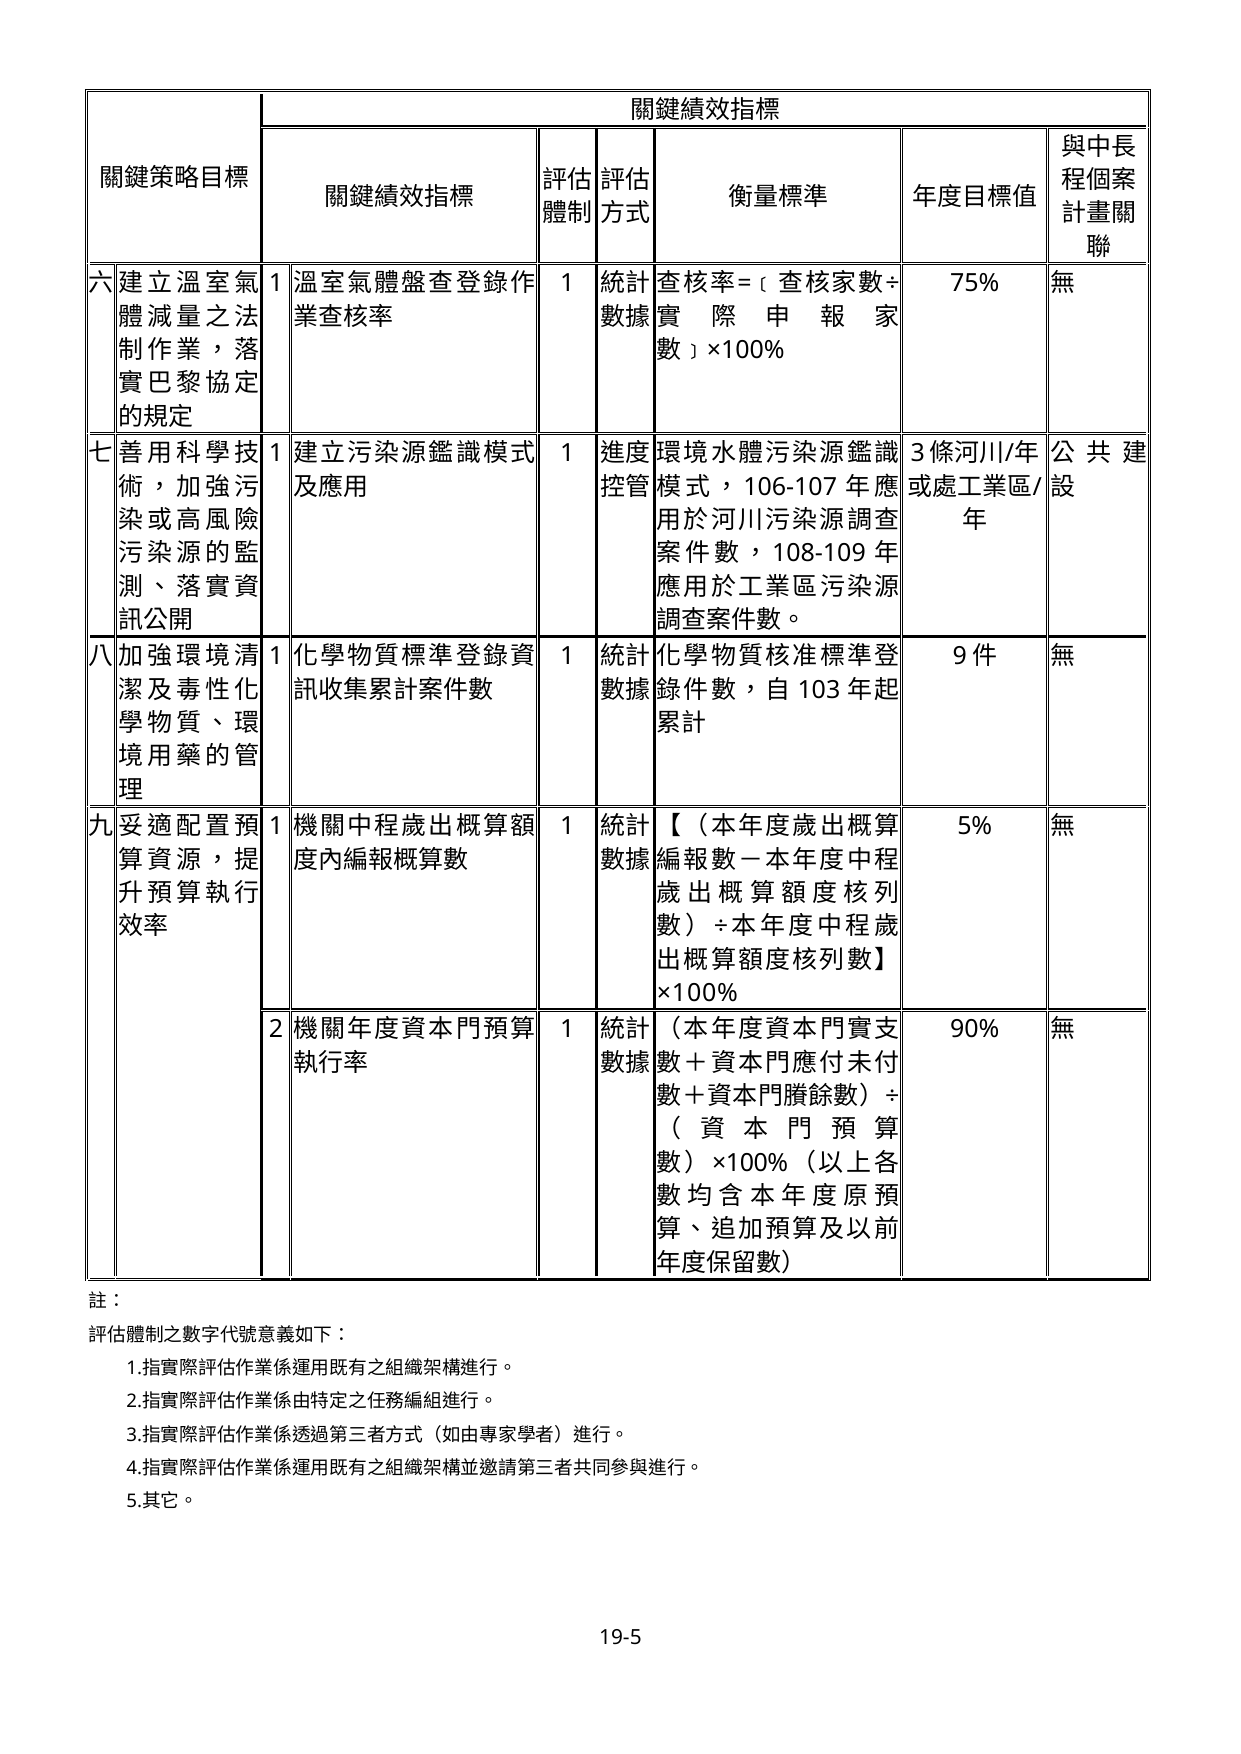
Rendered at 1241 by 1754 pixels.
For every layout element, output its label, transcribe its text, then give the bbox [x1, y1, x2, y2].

table_cell 七 [86, 432, 116, 635]
table_cell 善用科學技術，加強污染或高風險污染源的監測、落實資訊公開 [117, 435, 260, 635]
table_cell 機關中程歲出概算額度內編報概算數 [292, 808, 536, 1008]
text 3.指實際評估作業係透過第三者方式（如由專家學者）進行。 [89, 1414, 1152, 1448]
table_cell 90% [902, 1012, 1047, 1278]
table_cell 評估 體制 [540, 129, 595, 262]
text 2.指實際評估作業係由特定之任務編組進行。 [89, 1381, 1152, 1414]
table_cell 【（本年度歲出概算編報數－本年度中程歲出概算額度核列數）÷本年度中程歲出概算額度核列數】×100% [656, 808, 900, 1008]
table_cell 查核率=﹝查核家數÷實際申報家數﹞×100% [656, 265, 900, 432]
table_cell 1 [263, 808, 289, 1008]
table_cell 溫室氣體盤查登錄作業查核率 [292, 265, 536, 432]
table_cell 統計數據 [598, 638, 653, 805]
table_cell 與中長程個案計畫關聯 [1049, 125, 1148, 262]
text 1.指實際評估作業係運用既有之組織架構進行。 [89, 1348, 1152, 1381]
table_cell 化學物質核准標準登錄件數，自103年起累計 [656, 638, 900, 805]
table_cell 無 [1048, 1008, 1148, 1278]
table_cell 75% [903, 265, 1046, 432]
table_cell 1 [263, 265, 289, 432]
table_cell 9件 [903, 638, 1046, 805]
table_cell 1 [263, 435, 289, 635]
table_cell 無 [1048, 262, 1149, 432]
text 註： [89, 1281, 1152, 1314]
text 4.指實際評估作業係運用既有之組織架構並邀請第三者共同參與進行。 [89, 1448, 1152, 1481]
table_cell 2 [261, 1012, 291, 1278]
table_cell （本年度資本門實支數＋資本門應付未付數＋資本門賸餘數）÷（資本門預算數）×100%（以上各數均含本年度原預算、追加預算及以前年度保留數） [654, 1012, 902, 1278]
table_cell 建立溫室氣體減量之法制作業，落實巴黎協定的規定 [117, 265, 260, 432]
table_cell 九 [86, 805, 116, 1278]
table_cell 1 [540, 808, 595, 1008]
table_cell 統計數據 [596, 1012, 654, 1278]
table_cell 建立污染源鑑識模式及應用 [292, 435, 536, 635]
text 評估體制之數字代號意義如下： [89, 1314, 1152, 1348]
table_cell 年度目標值 [903, 129, 1046, 262]
table_cell 統計數據 [598, 808, 653, 1008]
table_cell 1 [538, 1012, 596, 1278]
table_cell 1 [540, 265, 595, 432]
table_cell 3條河川/年或處工業區/年 [903, 435, 1046, 635]
table_cell 5% [903, 808, 1046, 1008]
table_cell 無 [1049, 635, 1148, 805]
table_cell 化學物質標準登錄資訊收集累計案件數 [292, 638, 536, 805]
table_cell 1 [540, 435, 595, 635]
table_cell 無 [1048, 805, 1149, 1008]
table_cell 機關年度資本門預算執行率 [291, 1008, 538, 1278]
table_header 關鍵策略目標 [88, 92, 261, 262]
text 5.其它。 [89, 1481, 1152, 1514]
table_cell 1 [540, 638, 595, 805]
table_cell 衡量標準 [656, 129, 900, 262]
table_cell 公共建設 [1048, 432, 1149, 635]
table_cell 八 [88, 635, 114, 805]
table_cell 妥適配置預算資源，提升預算執行效率 [116, 808, 261, 1278]
table_cell 環境水體污染源鑑識模式，106-107年應用於河川污染源調查案件數，108-109年應用於工業區污染源調查案件數。 [656, 435, 900, 635]
table_cell 評估 方式 [598, 129, 653, 262]
table_cell 統計數據 [598, 265, 653, 432]
table_cell 六 [86, 262, 116, 432]
table_cell 加強環境清潔及毒性化學物質、環境用藥的管理 [117, 638, 260, 805]
table_header 關鍵績效指標 [261, 92, 1148, 125]
table_cell 1 [263, 638, 289, 805]
table_cell 進度控管 [598, 435, 653, 635]
table_cell 關鍵績效指標 [263, 129, 536, 262]
